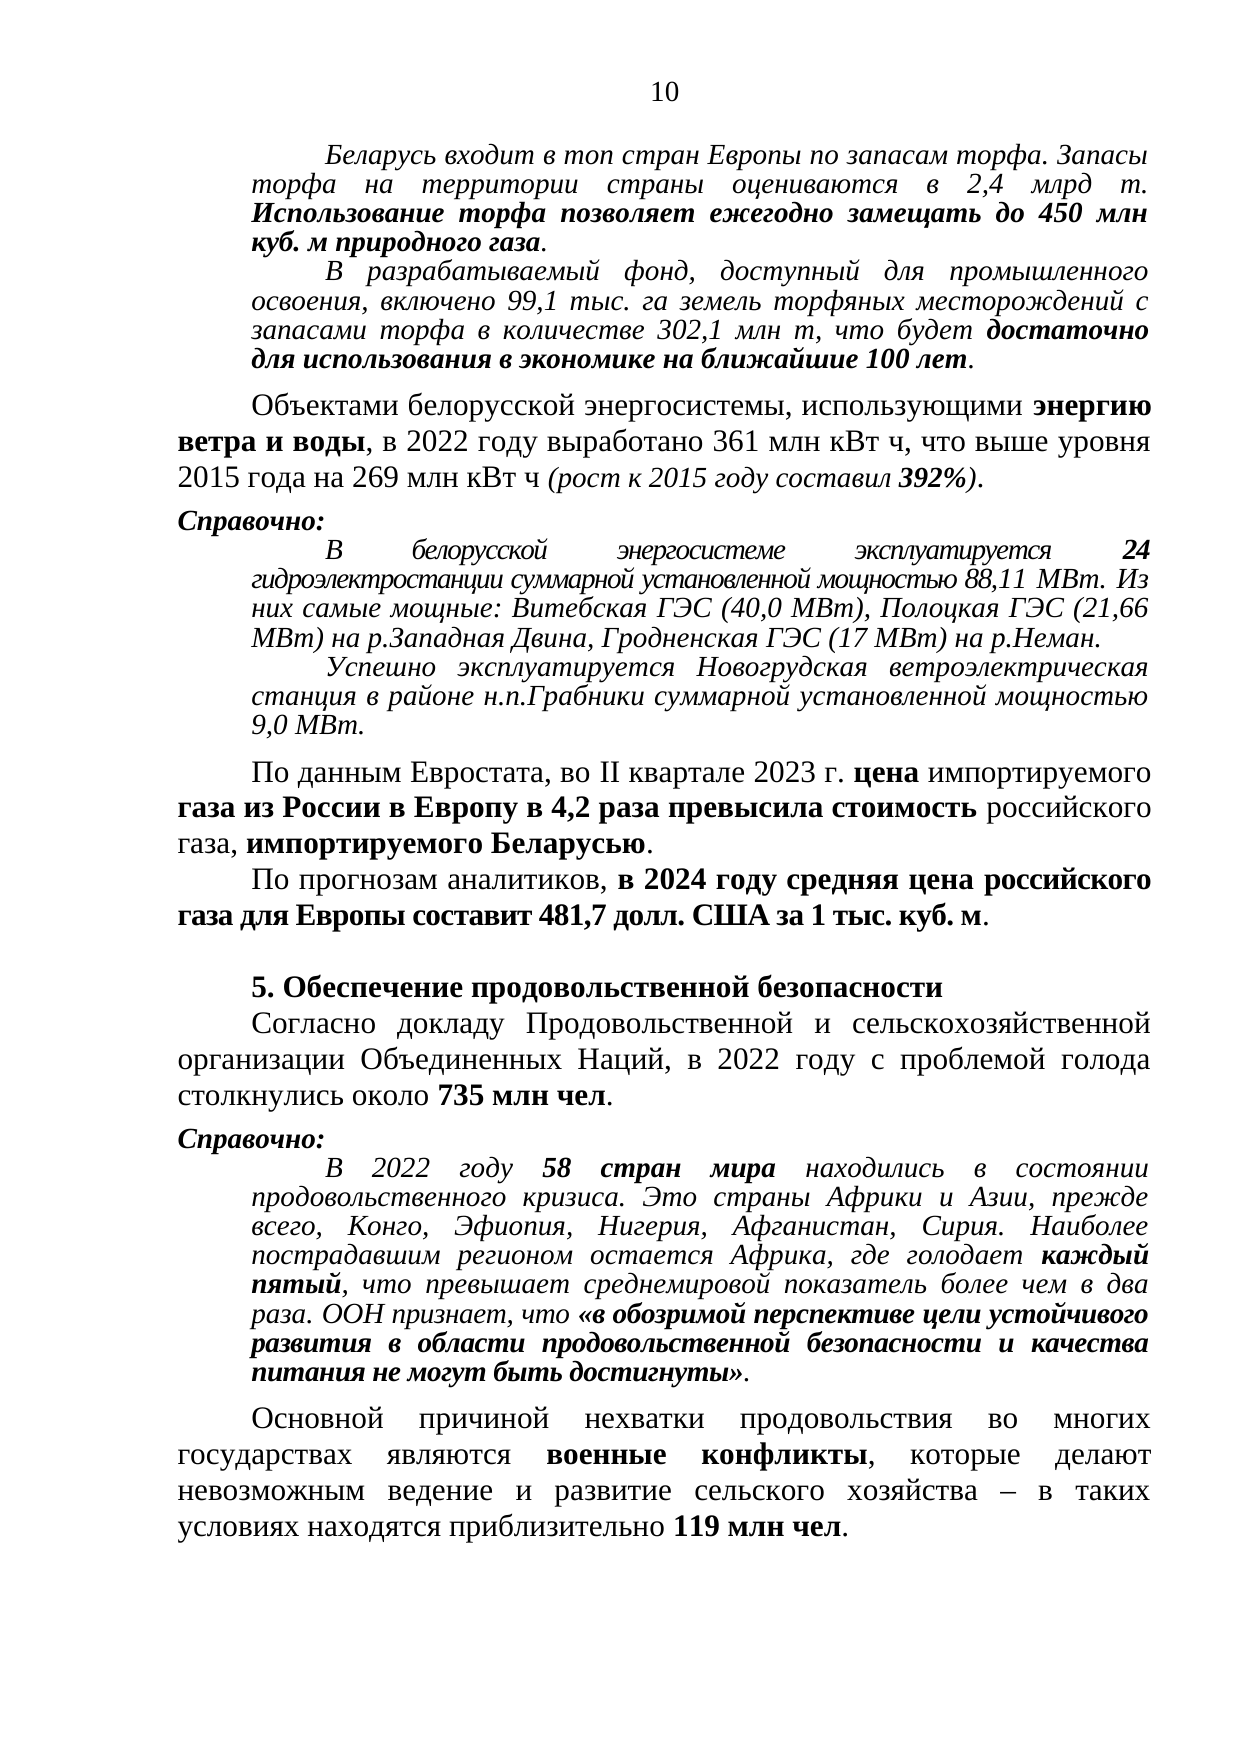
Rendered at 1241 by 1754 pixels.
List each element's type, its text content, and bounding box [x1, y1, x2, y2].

text В разрабатываемый фонд, доступный для промышленного освоения, включено 99,1 тыс. га земель торфяных месторождений с запасами торфа в количестве 302,1 млн т, что будет достаточно для использования в экономике на ближайшие 100 лет. [251, 257, 1152, 374]
text Успешно эксплуатируется Новогрудская ветроэлектрическая станция в районе н.п.Грабники суммарной установленной мощностью 9,0 МВт. [251, 653, 1152, 740]
text Справочно: [177, 507, 1152, 536]
text Беларусь входит в топ стран Европы по запасам торфа. Запасы торфа на территории страны оцениваются в 2,4 млрд т. Использование торфа позволяет ежегодно замещать до 450 млн куб. м природного газа. [251, 141, 1152, 257]
text Объектами белорусской энергосистемы, использующими энергию ветра и воды, в 2022 году выработано 361 млн кВт ч, что выше уровня 2015 года на 269 млн кВт ч (рост к 2015 году составил 392%). [177, 387, 1152, 494]
text Согласно докладу Продовольственной и сельскохозяйственной организации Объединенных Наций, в 2022 году с проблемой голода столкнулись около 735 млн чел. [177, 1004, 1152, 1112]
text Справочно: [177, 1125, 1152, 1154]
text В 2022 году 58 стран мира находились в состоянии продовольственного кризиса. Это страны Африки и Азии, прежде всего, Конго, Эфиопия, Нигерия, Афганистан, Сирия. Наиболее пострадавшим регионом остается Африка, где голодает каждый пятый, что превышает среднемировой показатель более чем в два раза. ООН признает, что «в обозримой перспективе цели устойчивого развития в области продовольственной безопасности и качества питания не могут быть достигнуты». [251, 1154, 1152, 1387]
text По прогнозам аналитиков, в 2024 году средняя цена российского газа для Европы составит 481,7 долл. США за 1 тыс. куб. м. [177, 861, 1152, 932]
text 5. Обеспечение продовольственной безопасности [177, 968, 1152, 1004]
text Основной причиной нехватки продовольствия во многих государствах являются военные конфликты, которые делают невозможным ведение и развитие сельского хозяйства – в таких условиях находятся приблизительно 119 млн чел. [177, 1400, 1152, 1543]
text По данным Евростата, во II квартале 2023 г. цена импортируемого газа из России в Европу в 4,2 раза превысила стоимость российского газа, импортируемого Беларусью. [177, 753, 1152, 861]
text В белорусской энергосистеме эксплуатируется 24 гидроэлектростанции суммарной установленной мощностью 88,11 МВт. Из них самые мощные: Витебская ГЭС (40,0 МВт), Полоцкая ГЭС (21,66 МВт) на р.Западная Двина, Гродненская ГЭС (17 МВт) на р.Неман. [251, 536, 1152, 653]
